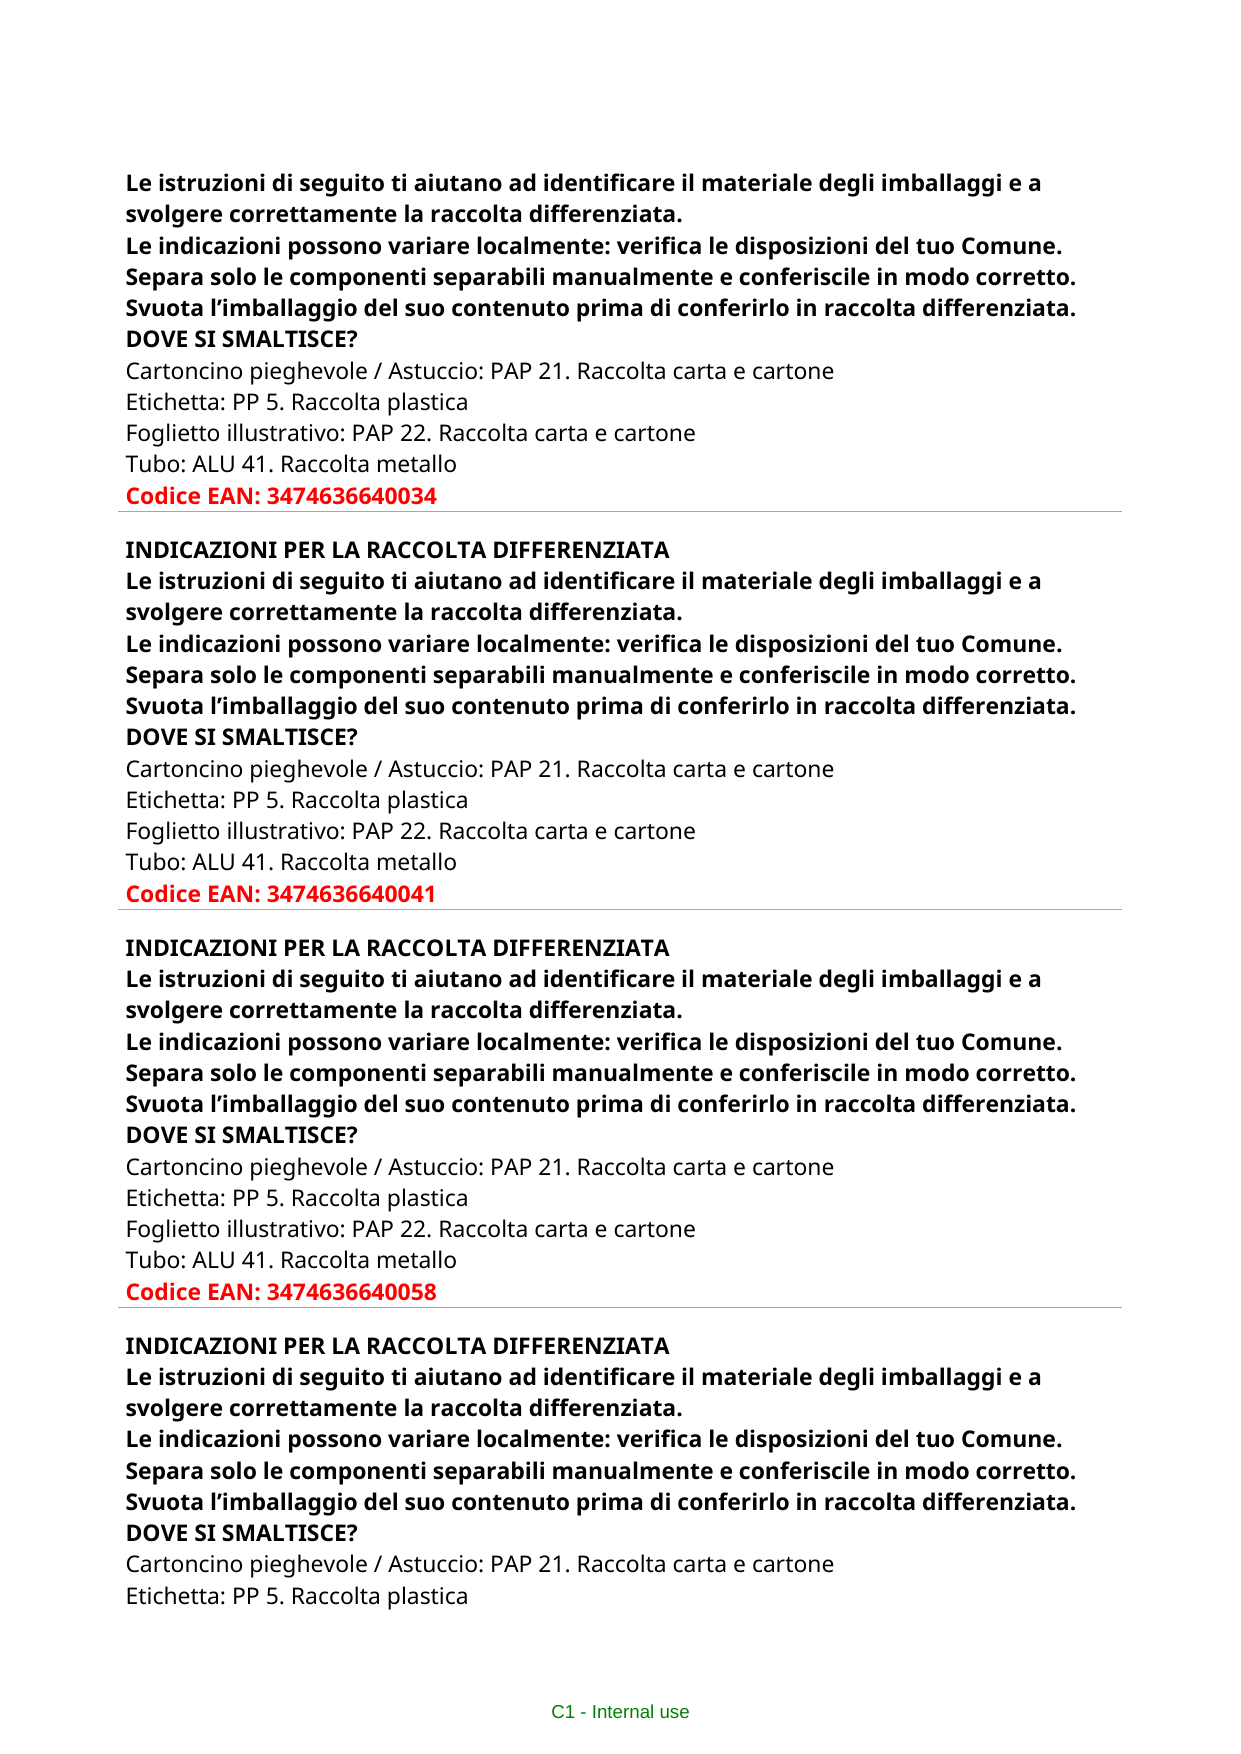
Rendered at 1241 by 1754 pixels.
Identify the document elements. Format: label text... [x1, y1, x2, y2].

table_cell Codice EAN: 3474636640041 [118, 878, 1122, 909]
table_cell Etichetta: PP 5. Raccolta plastica [118, 386, 1122, 417]
table_cell Etichetta: PP 5. Raccolta plastica [118, 784, 1122, 815]
table_cell Tubo: ALU 41. Raccolta metallo [118, 449, 1122, 480]
table_cell Foglietto illustrativo: PAP 22. Raccolta carta e cartone [118, 1213, 1122, 1244]
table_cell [118, 148, 1122, 355]
table_cell Etichetta: PP 5. Raccolta plastica [118, 1182, 1122, 1213]
table_cell Cartoncino pieghevole / Astuccio: PAP 21. Raccolta carta e cartone [118, 1549, 1122, 1580]
table_cell Codice EAN: 3474636640034 [118, 480, 1122, 511]
table_cell Tubo: ALU 41. Raccolta metallo [118, 846, 1122, 878]
table_cell Codice EAN: 3474636640058 [118, 1276, 1122, 1307]
table_cell Cartoncino pieghevole / Astuccio: PAP 21. Raccolta carta e cartone [118, 1151, 1122, 1182]
table_cell Cartoncino pieghevole / Astuccio: PAP 21. Raccolta carta e cartone [118, 355, 1122, 386]
table_cell Foglietto illustrativo: PAP 22. Raccolta carta e cartone [118, 815, 1122, 846]
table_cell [118, 1308, 1122, 1548]
table_cell Tubo: ALU 41. Raccolta metallo [118, 1244, 1122, 1276]
table_cell Foglietto illustrativo: PAP 22. Raccolta carta e cartone [118, 417, 1122, 448]
table_cell Cartoncino pieghevole / Astuccio: PAP 21. Raccolta carta e cartone [118, 753, 1122, 784]
table_cell Etichetta: PP 5. Raccolta plastica [118, 1580, 1122, 1611]
